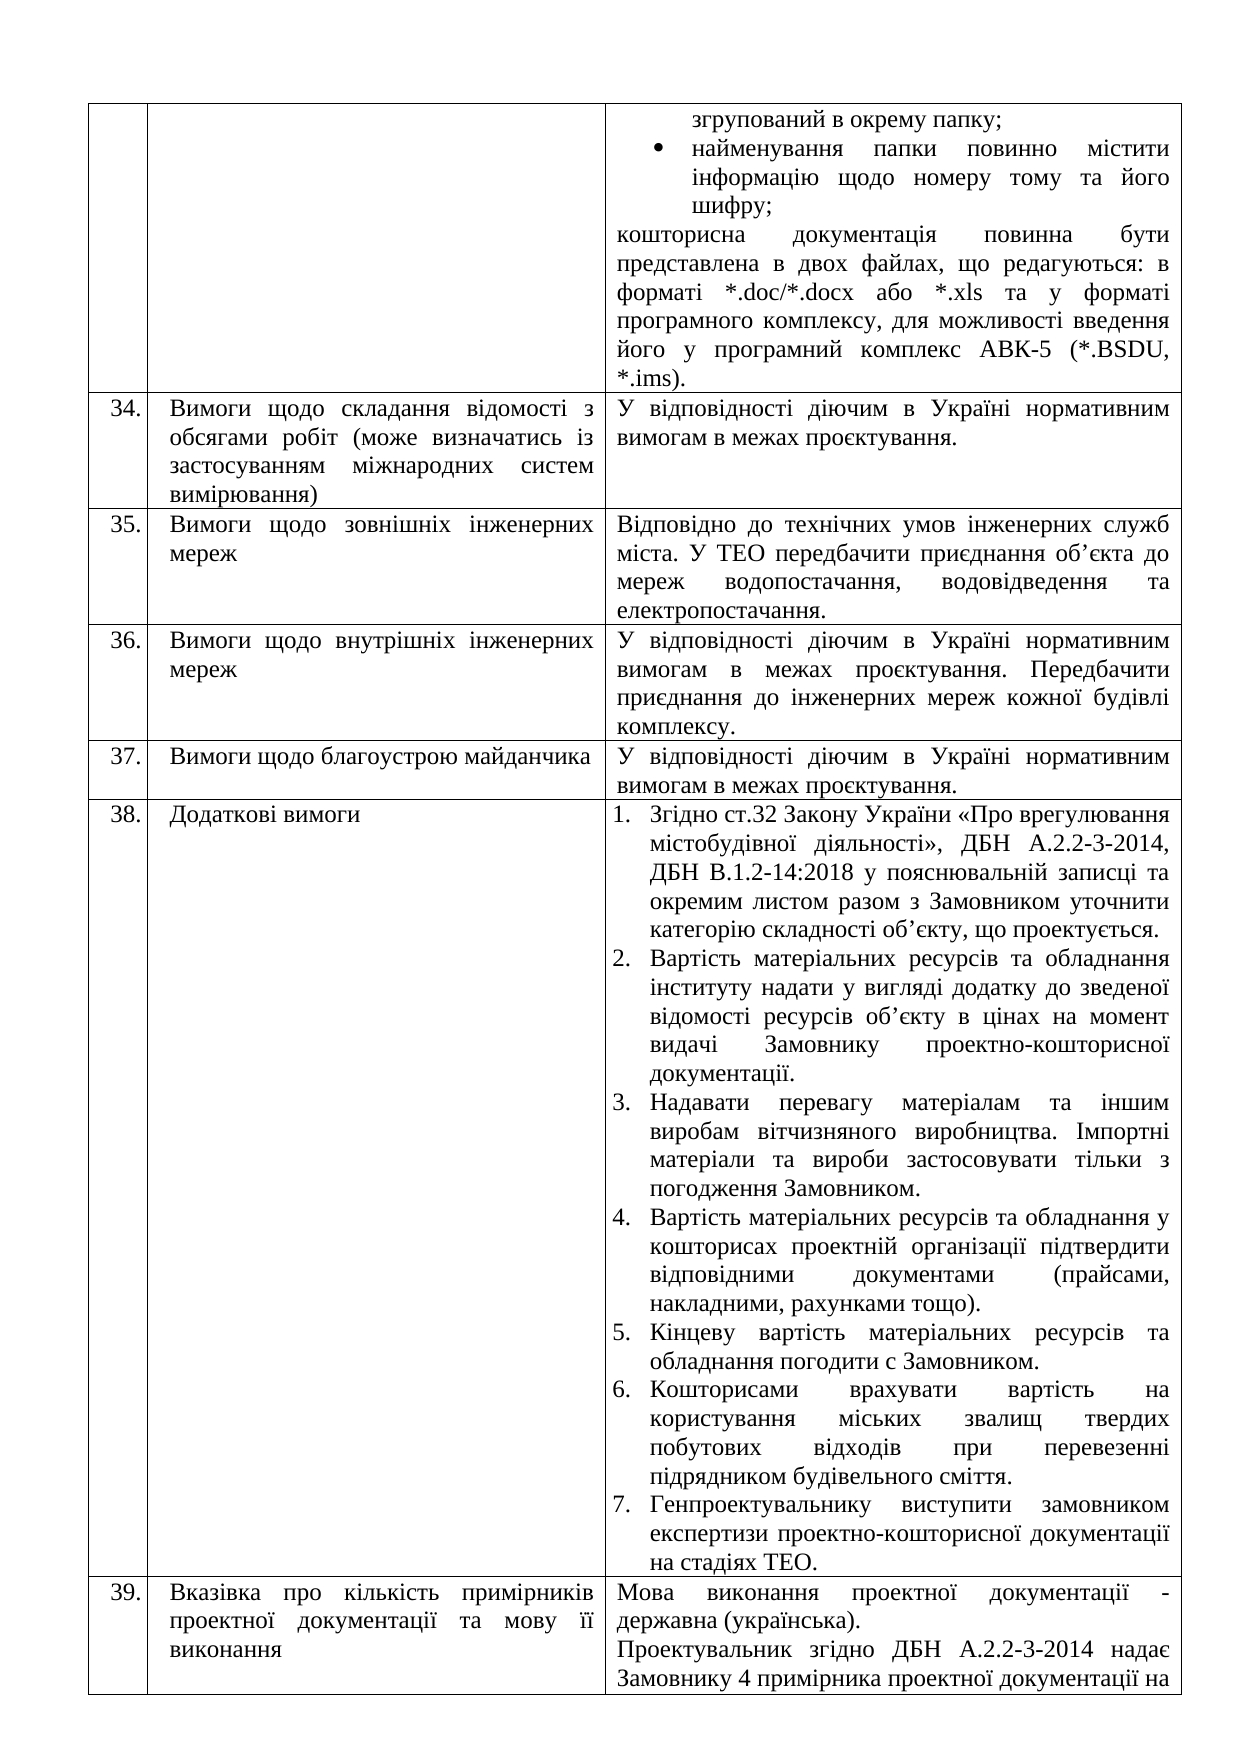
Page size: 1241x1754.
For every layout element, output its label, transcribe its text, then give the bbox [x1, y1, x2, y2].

table_cell Вимоги щодо зовнішніх інженерних мереж [148, 509, 605, 624]
table_cell У відповідності діючим в Україні нормативним вимогам в межах проєктування. [606, 393, 1181, 508]
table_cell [606, 104, 1181, 392]
table_cell [89, 741, 147, 798]
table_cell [148, 1577, 605, 1694]
table_cell [89, 393, 147, 508]
table_cell [89, 509, 147, 624]
table_cell Вимоги щодо складання відомості з обсягами робіт (може визначатись із застосуванням міжнародних систем вимірювання) [148, 393, 605, 508]
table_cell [148, 104, 605, 392]
table_cell У відповідності діючим в Україні нормативним вимогам в межах проєктування. Передбачити приєднання до інженерних мереж кожної будівлі комплексу. [606, 625, 1181, 740]
table_cell Вимоги щодо благоустрою майданчика [148, 741, 605, 798]
table_cell Згідно ст.32 Закону України «Про врегулювання містобудівної діяльності», ДБН А.2.2-3-2014, ДБН В.1.2-14:2018 у пояснювальній записці та окремим листом разом з Замовником уточнити категорію складності об’єкту, що проектується. Вартість матеріальних ресурсів та обладнання інституту надати у вигляді додатку до зведеної відомості ресурсів об’єкту в цінах на момент видачі Замовнику проектно-кошторисної документації. Надавати перевагу матеріалам та іншим виробам вітчизняного виробництва. Імпортні матеріали та вироби застосовувати тільки з погодження Замовником. Вартість матеріальних ресурсів та обладнання у кошторисах проектній організації підтвердити відповідними документами (прайсами, накладними, рахунками тощо). Кінцеву вартість матеріальних ресурсів та обладнання погодити с Замовником. Кошторисами врахувати вартість на користування міських звалищ твердих побутових відходів при перевезенні підрядником будівельного сміття. Генпроектувальнику виступити замовником експертизи проектно-кошторисної документації на стадіях ТЕО. [606, 800, 1181, 1576]
table_cell У відповідності діючим в Україні нормативним вимогам в межах проєктування. [606, 741, 1181, 798]
table_cell Відповідно до технічних умов інженерних служб міста. У ТЕО передбачити приєднання об’єкта до мереж водопостачання, водовідведення та електропостачання. [606, 509, 1181, 624]
table_cell Додаткові вимоги [148, 800, 605, 1576]
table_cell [606, 1577, 1181, 1694]
table_cell [89, 1577, 147, 1694]
table_cell [89, 800, 147, 1576]
table_cell [89, 104, 147, 392]
table_cell [89, 625, 147, 740]
table_cell Вимоги щодо внутрішніх інженерних мереж [148, 625, 605, 740]
